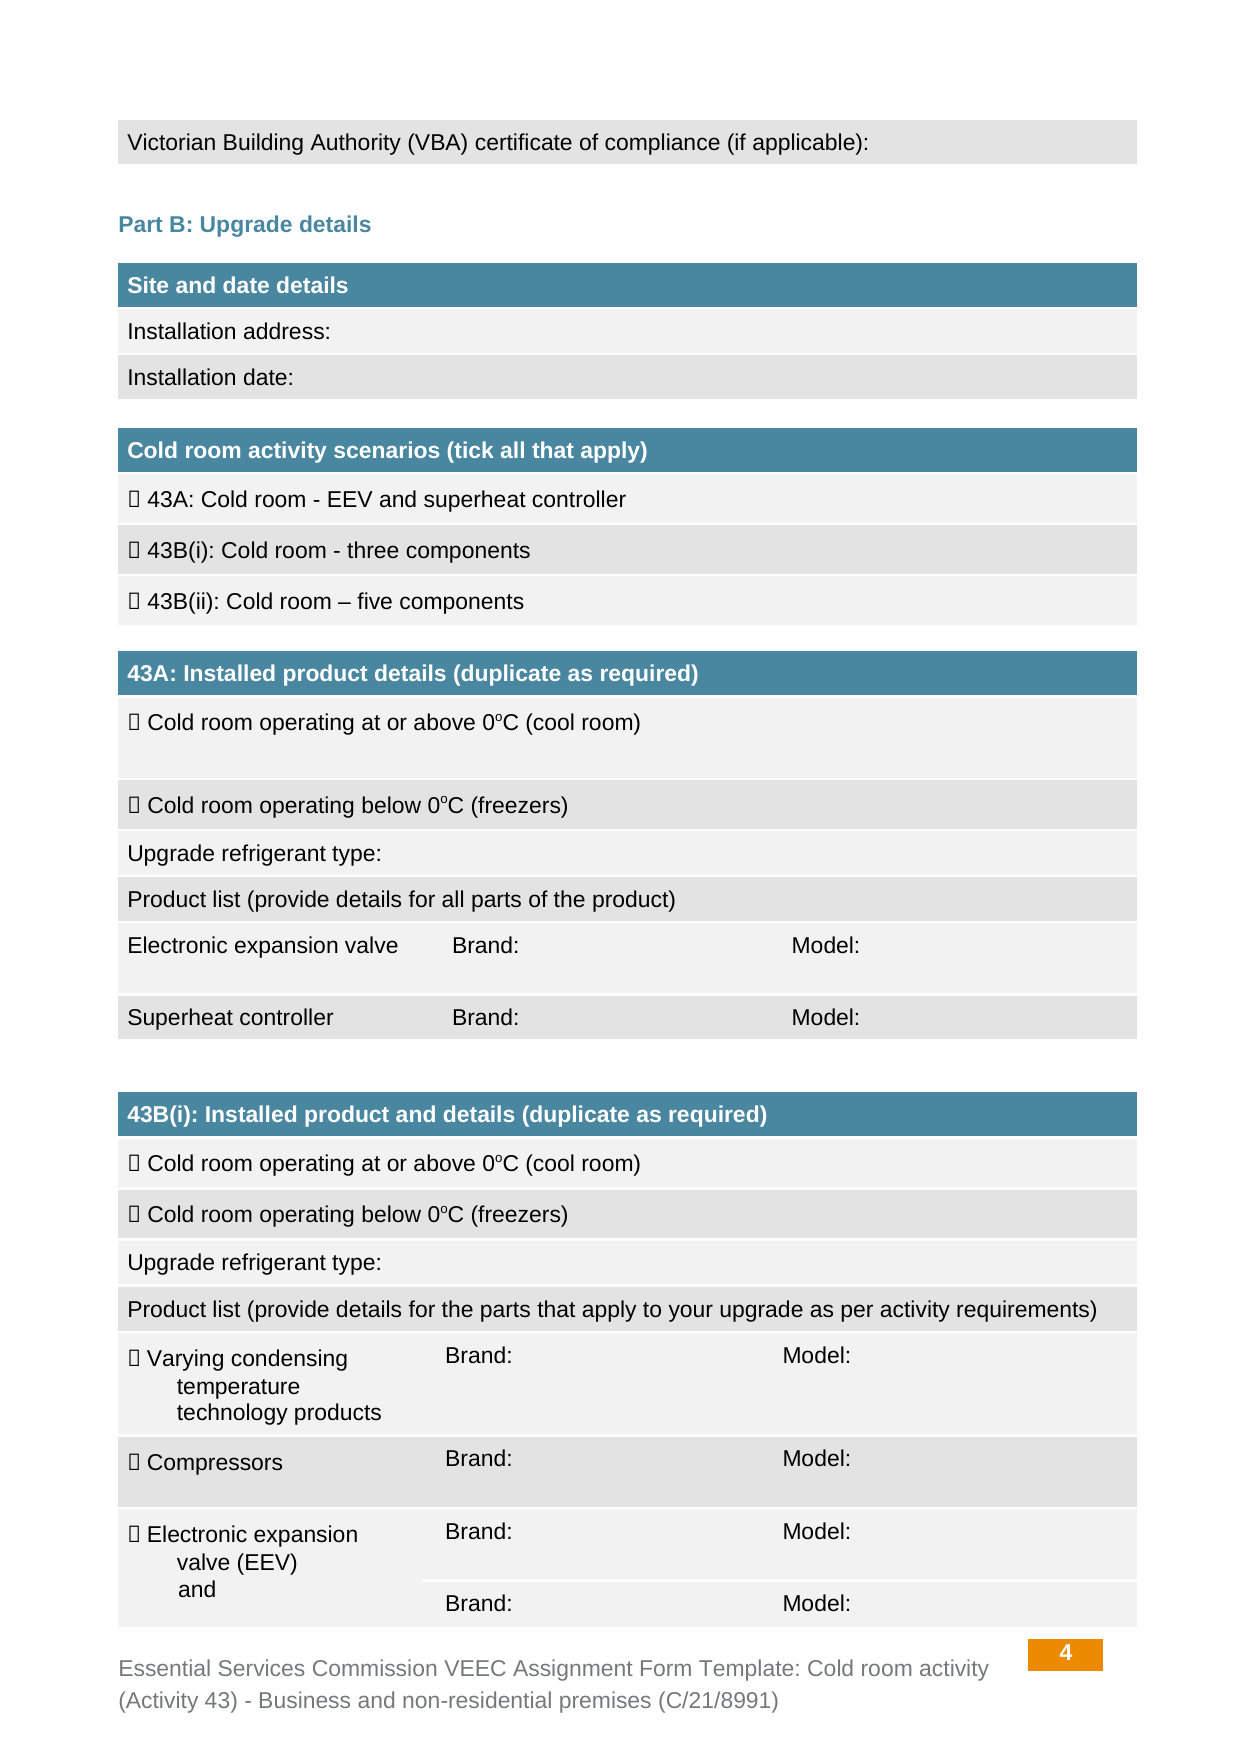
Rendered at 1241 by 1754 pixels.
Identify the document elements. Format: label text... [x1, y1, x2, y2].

table_cell Brand: [422, 1437, 762, 1507]
table_cell  43A: Cold room - EEV and superheat controller [118, 474, 1137, 523]
table_cell Model: [762, 1437, 1137, 1507]
table_cell  43B(ii): Cold room – five components [118, 576, 1137, 625]
table_cell Installation address: [118, 309, 1137, 353]
table_cell Brand: [422, 1582, 762, 1627]
table_cell Model: [762, 1509, 1137, 1579]
table_cell Installation date: [118, 355, 1137, 399]
table_cell Electronic expansion valve [118, 923, 443, 993]
table_cell  Electronic expansion valve (EEV) and superheat controller [118, 1509, 422, 1627]
table_cell Victorian Building Authority (VBA) certificate of compliance (if applicable): [118, 120, 1137, 164]
table_cell Brand: [422, 1509, 762, 1579]
table_cell Model: [762, 1333, 1137, 1434]
table_header Cold room activity scenarios (tick all that apply) [118, 428, 1137, 472]
table_header Site and date details [118, 263, 1137, 307]
table_header 43B(i): Installed product and details (duplicate as required) [118, 1092, 1137, 1136]
subtitle Part B: Upgrade details [118, 211, 1122, 238]
table_cell  Compressors [118, 1437, 422, 1507]
table_cell  Cold room operating below 0oC (freezers) [118, 1190, 1137, 1238]
table_cell Brand: [443, 923, 783, 993]
table_cell Model: [783, 996, 1137, 1039]
table_cell Superheat controller [118, 996, 443, 1039]
table_cell Product list (provide details for the parts that apply to your upgrade as per activity requirements) [118, 1287, 1137, 1331]
table_cell Model: [762, 1582, 1137, 1627]
table_cell  Cold room operating at or above 0oC (cool room) [118, 698, 1137, 778]
table_header 43A: Installed product details (duplicate as required) [118, 651, 1137, 695]
table_cell Brand: [443, 996, 783, 1039]
table_cell Brand: [422, 1333, 762, 1434]
table_cell Product list (provide details for all parts of the product) [118, 877, 1137, 921]
table_cell  Cold room operating at or above 0oC (cool room) [118, 1139, 1137, 1187]
table_cell Upgrade refrigerant type: [118, 831, 1137, 875]
table_cell  43B(i): Cold room - three components [118, 525, 1137, 574]
table_cell Upgrade refrigerant type: [118, 1241, 1137, 1284]
table_cell  Varying condensing temperature technology products [118, 1333, 422, 1434]
table_cell Model: [783, 923, 1137, 993]
table_cell  Cold room operating below 0oC (freezers) [118, 780, 1137, 829]
